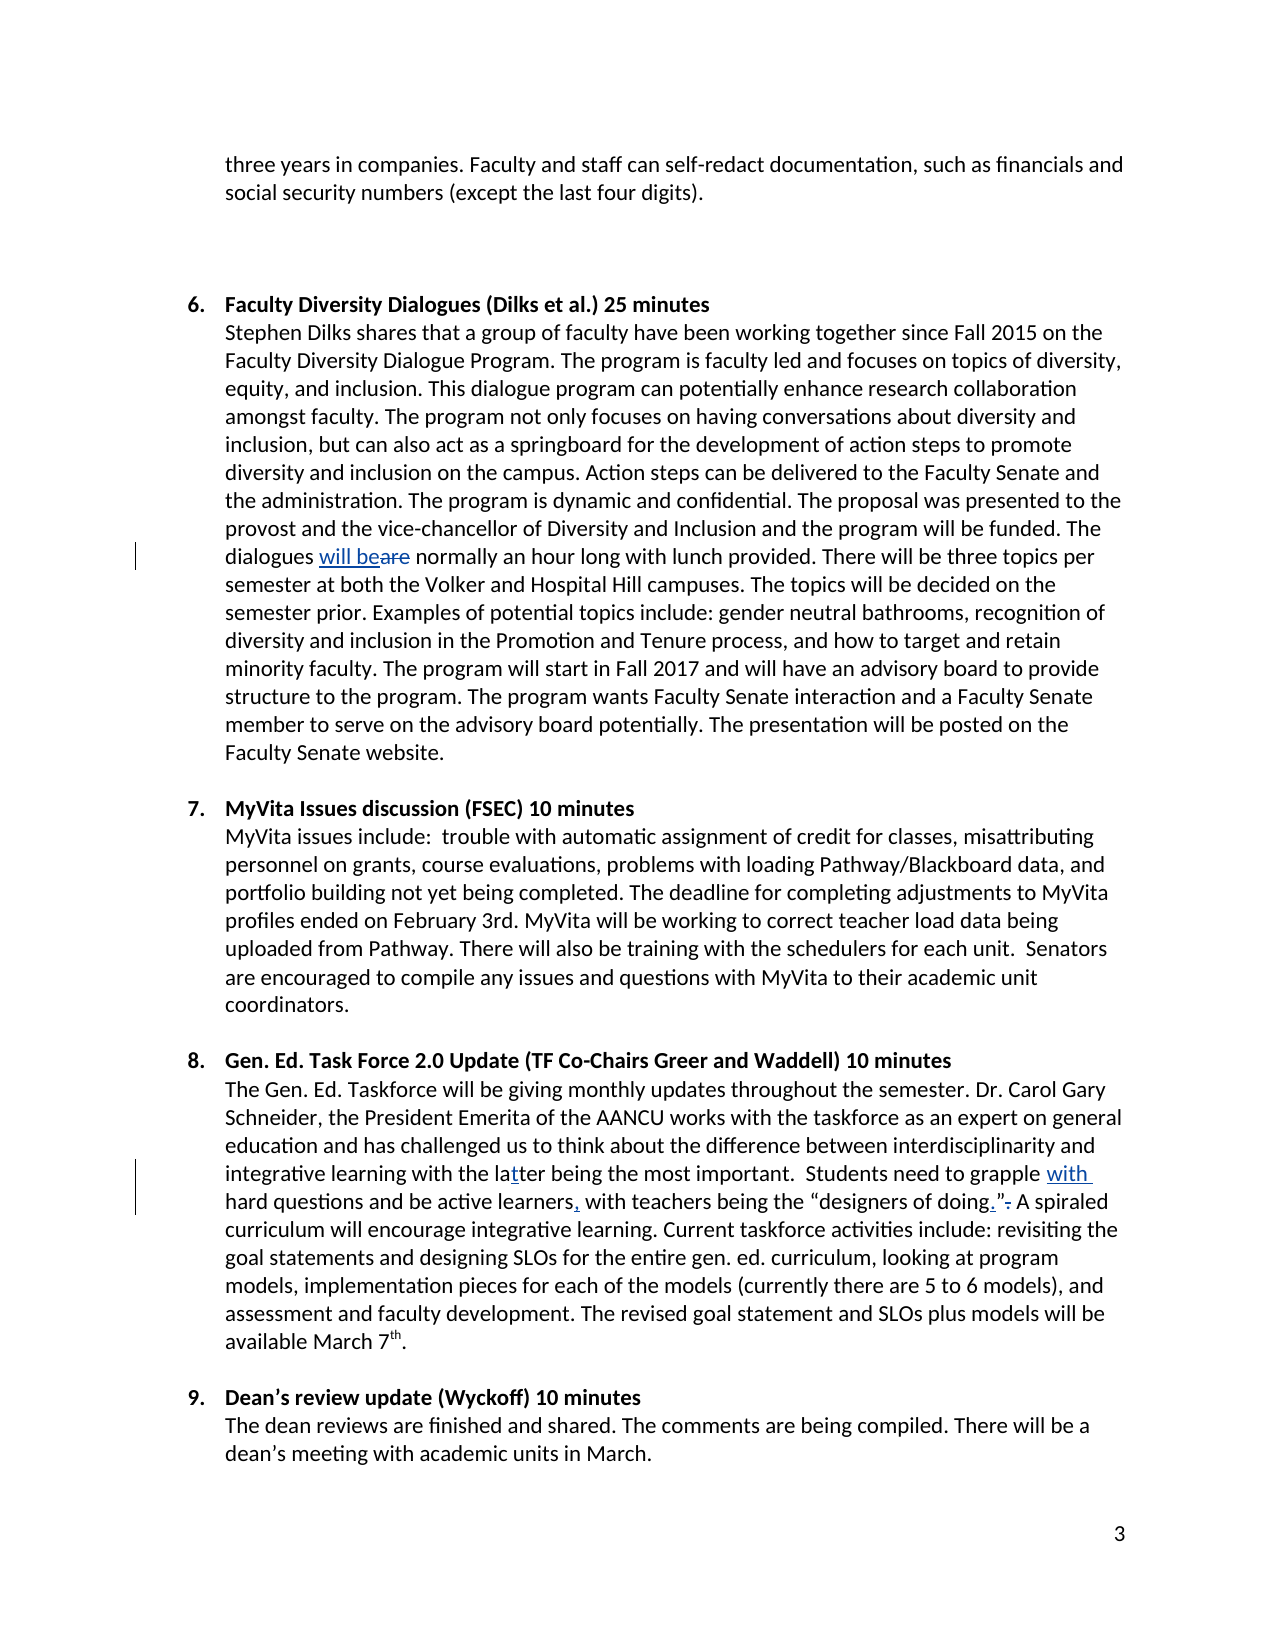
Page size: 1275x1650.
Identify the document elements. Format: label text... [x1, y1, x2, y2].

text The Gen. Ed. Taskforce will be giving monthly updates throughout the semester. Dr. Carol Gary Schneider, the President Emerita of the AANCU works with the taskforce as an expert on general education and has challenged us to think about the difference between interdisciplinarity and integrative learning with the later being the most important. Students need to grapple hard questions and be active learners with teachers being the “designers of doing” A spiraled curriculum will encourage integrative learning. Current taskforce activities include: revisiting the goal statements and designing SLOs for the entire gen. ed. curriculum, looking at program models, implementation pieces for each of the models (currently there are 5 to 6 models), and assessment and faculty development. The revised goal statement and SLOs plus models will be available March 7th. [225, 1075, 1125, 1355]
text MyVita issues include: trouble with automatic assignment of credit for classes, misattributing personnel on grants, course evaluations, problems with loading Pathway/Blackboard data, and portfolio building not yet being completed. The deadline for completing adjustments to MyVita profiles ended on February 3rd. MyVita will be working to correct teacher load data being uploaded from Pathway. There will also be training with the schedulers for each unit. Senators are encouraged to compile any issues and questions with MyVita to their academic unit coordinators. [225, 822, 1125, 1019]
list Faculty Diversity Dialogues (Dilks et al.) 25 minutes [187, 290, 1125, 318]
list Gen. Ed. Task Force 2.0 Update (TF Co-Chairs Greer and Waddell) 10 minutes [187, 1047, 1125, 1075]
list Dean’s review update (Wyckoff) 10 minutes [187, 1383, 1125, 1411]
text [225, 150, 1125, 206]
text Stephen Dilks shares that a group of faculty have been working together since Fall 2015 on the Faculty Diversity Dialogue Program. The program is faculty led and focuses on topics of diversity, equity, and inclusion. This dialogue program can potentially enhance research collaboration amongst faculty. The program not only focuses on having conversations about diversity and inclusion, but can also act as a springboard for the development of action steps to promote diversity and inclusion on the campus. Action steps can be delivered to the Faculty Senate and the administration. The program is dynamic and confidential. The proposal was presented to the provost and the vice-chancellor of Diversity and Inclusion and the program will be funded. The dialogues normally an hour long with lunch provided. There will be three topics per semester at both the Volker and Hospital Hill campuses. The topics will be decided on the semester prior. Examples of potential topics include: gender neutral bathrooms, recognition of diversity and inclusion in the Promotion and Tenure process, and how to target and retain minority faculty. The program will start in Fall 2017 and will have an advisory board to provide structure to the program. The program wants Faculty Senate interaction and a Faculty Senate member to serve on the advisory board potentially. The presentation will be posted on the Faculty Senate website. [225, 318, 1125, 766]
text The dean reviews are finished and shared. The comments are being compiled. There will be a dean’s meeting with academic units in March. [225, 1411, 1125, 1467]
list MyVita Issues discussion (FSEC) 10 minutes [187, 794, 1125, 822]
